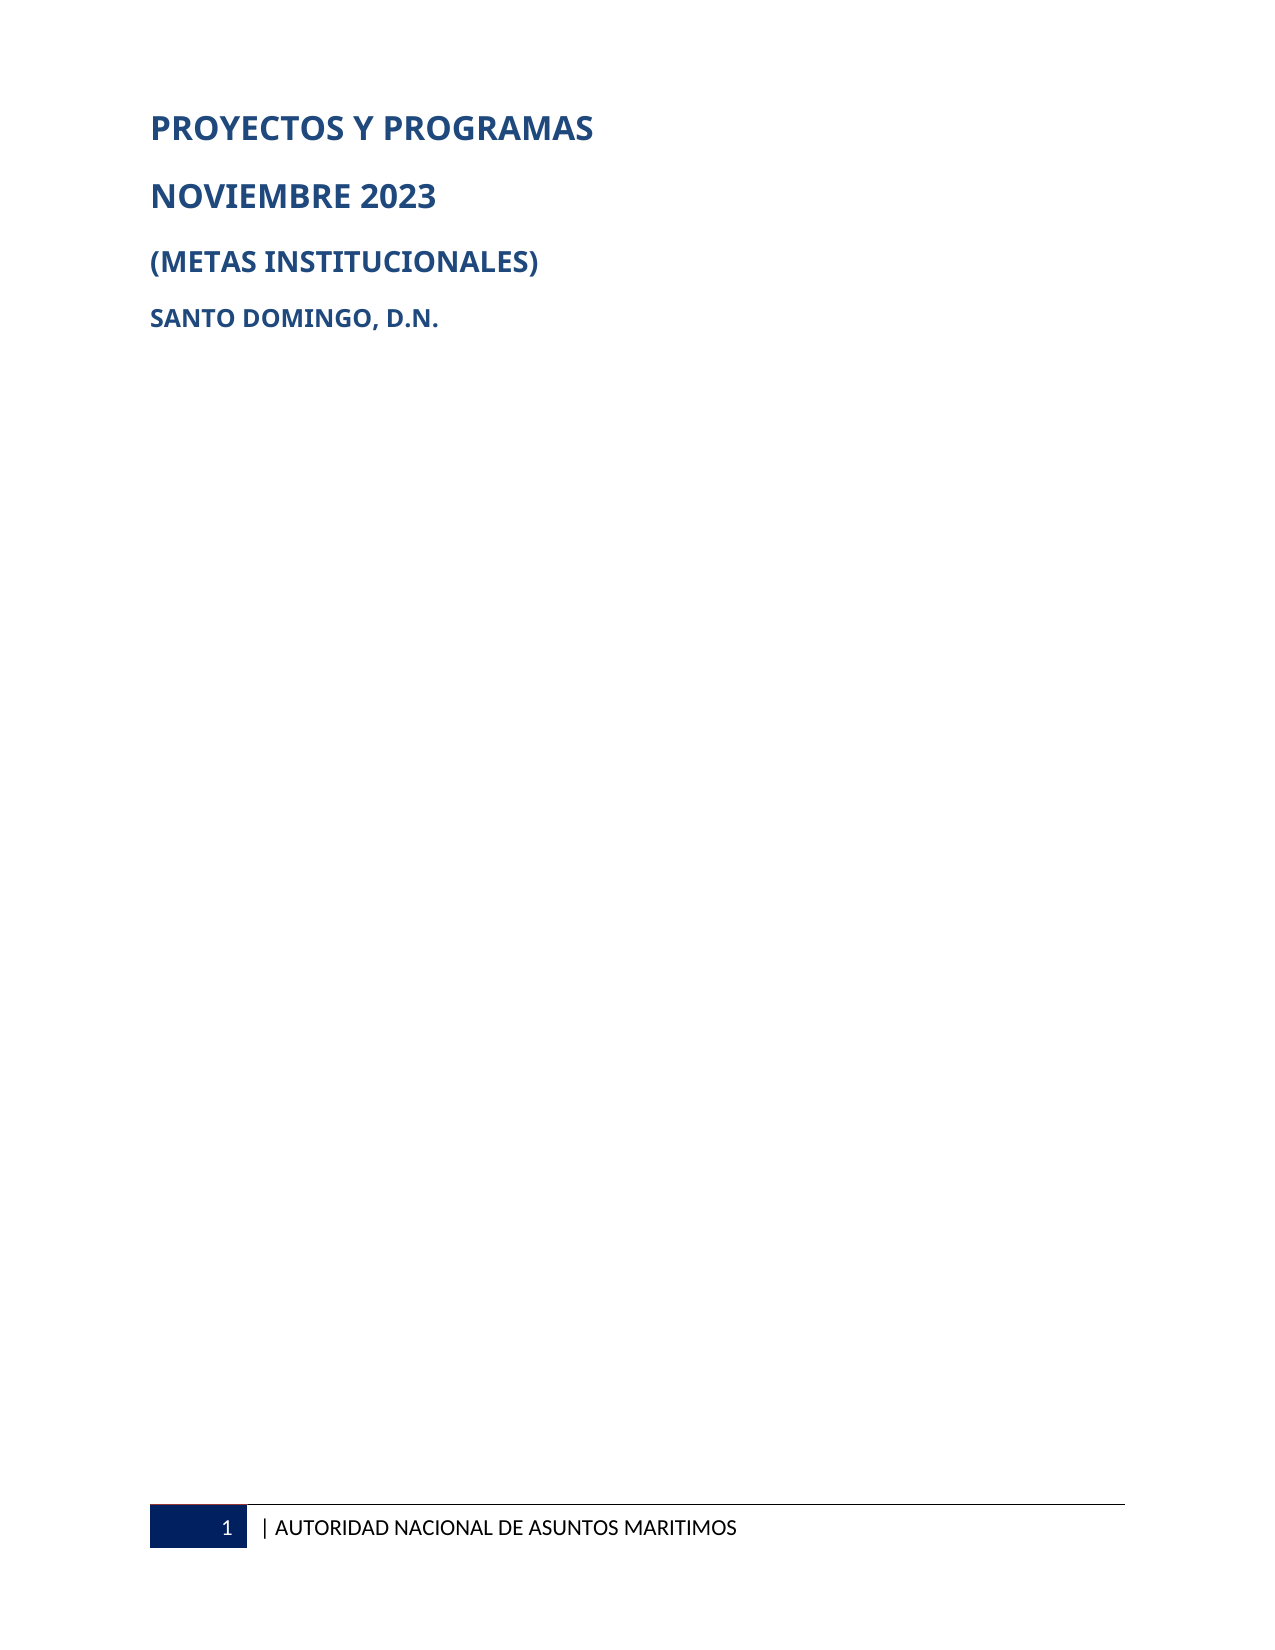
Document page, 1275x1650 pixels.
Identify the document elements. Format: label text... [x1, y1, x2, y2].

text (METAS INSTITUCIONALES) [150, 241, 1125, 281]
text PROYECTOS Y PROGRAMAS [150, 105, 1125, 150]
text SANTO DOMINGO, D.N. [150, 301, 1125, 335]
text NOVIEMBRE 2023 [150, 173, 1125, 218]
